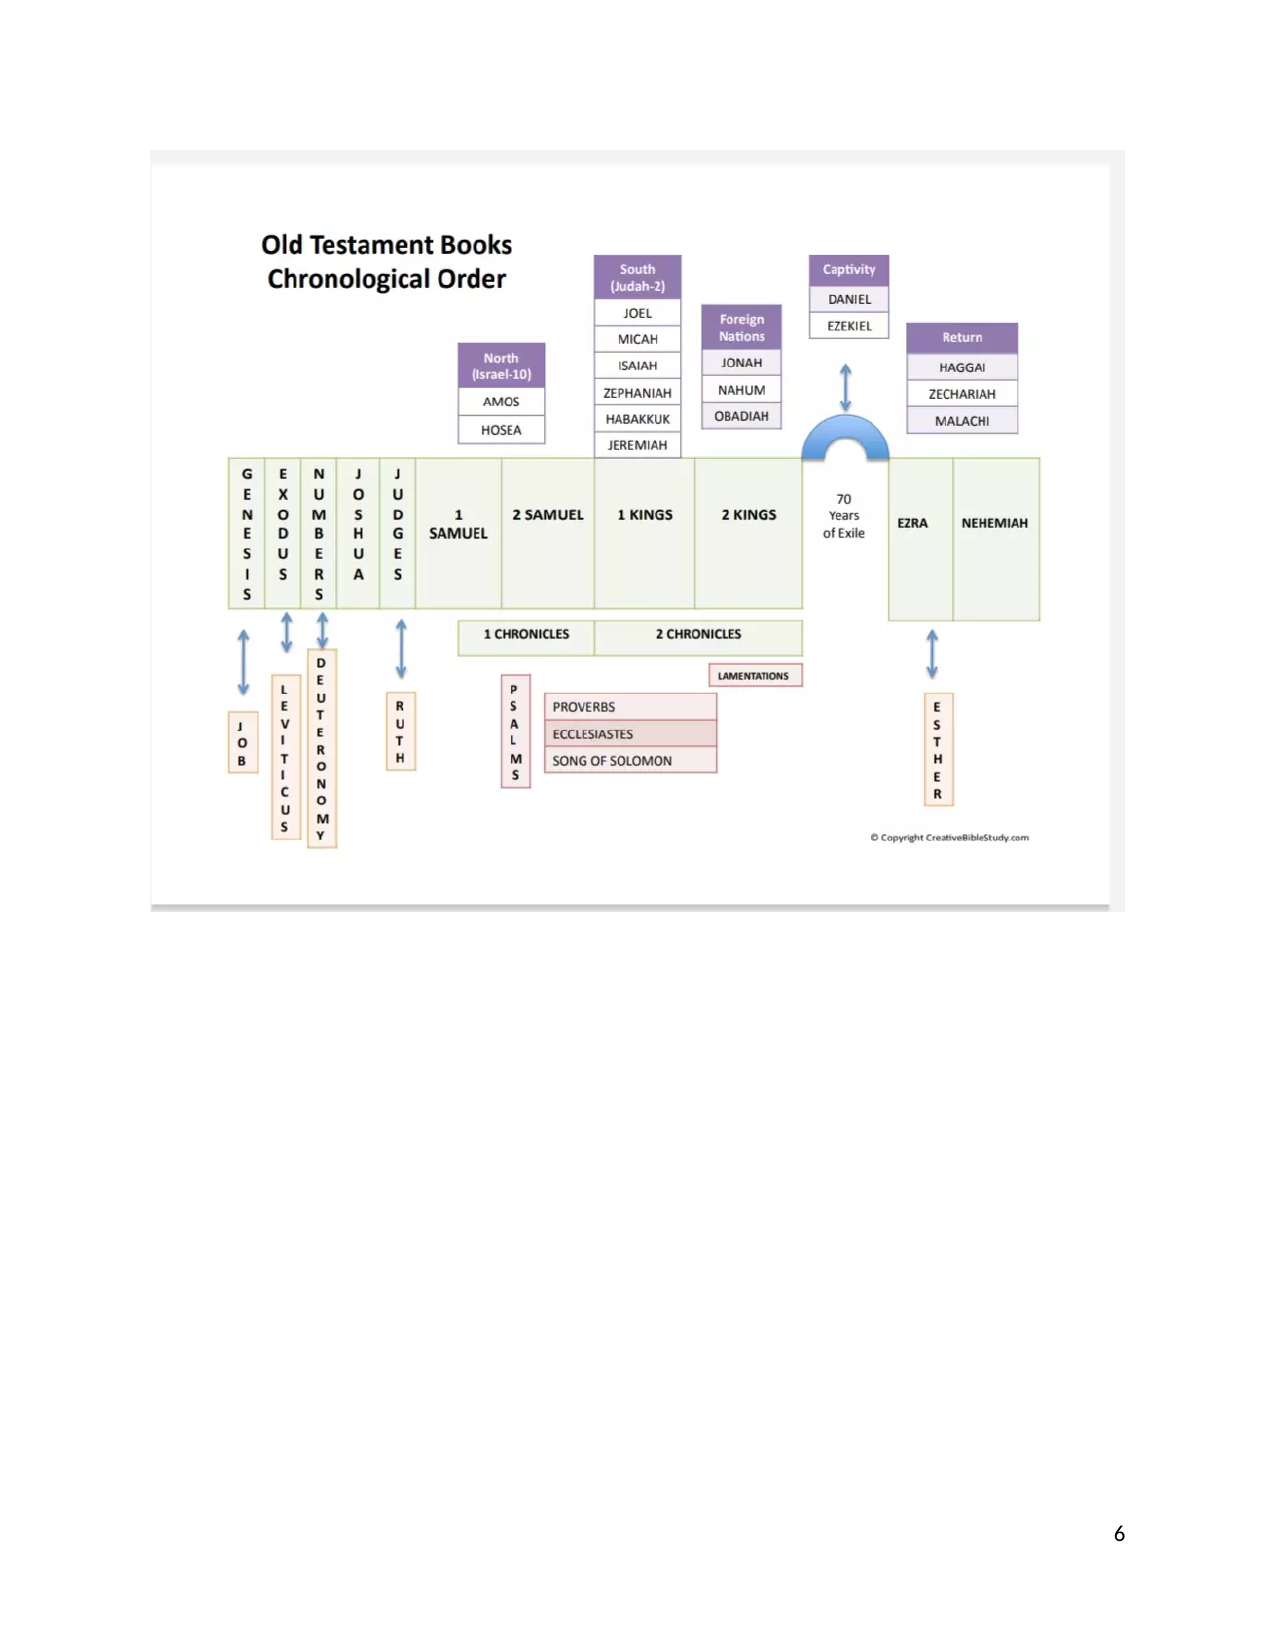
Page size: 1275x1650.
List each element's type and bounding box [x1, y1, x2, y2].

picture [150, 150, 1125, 912]
